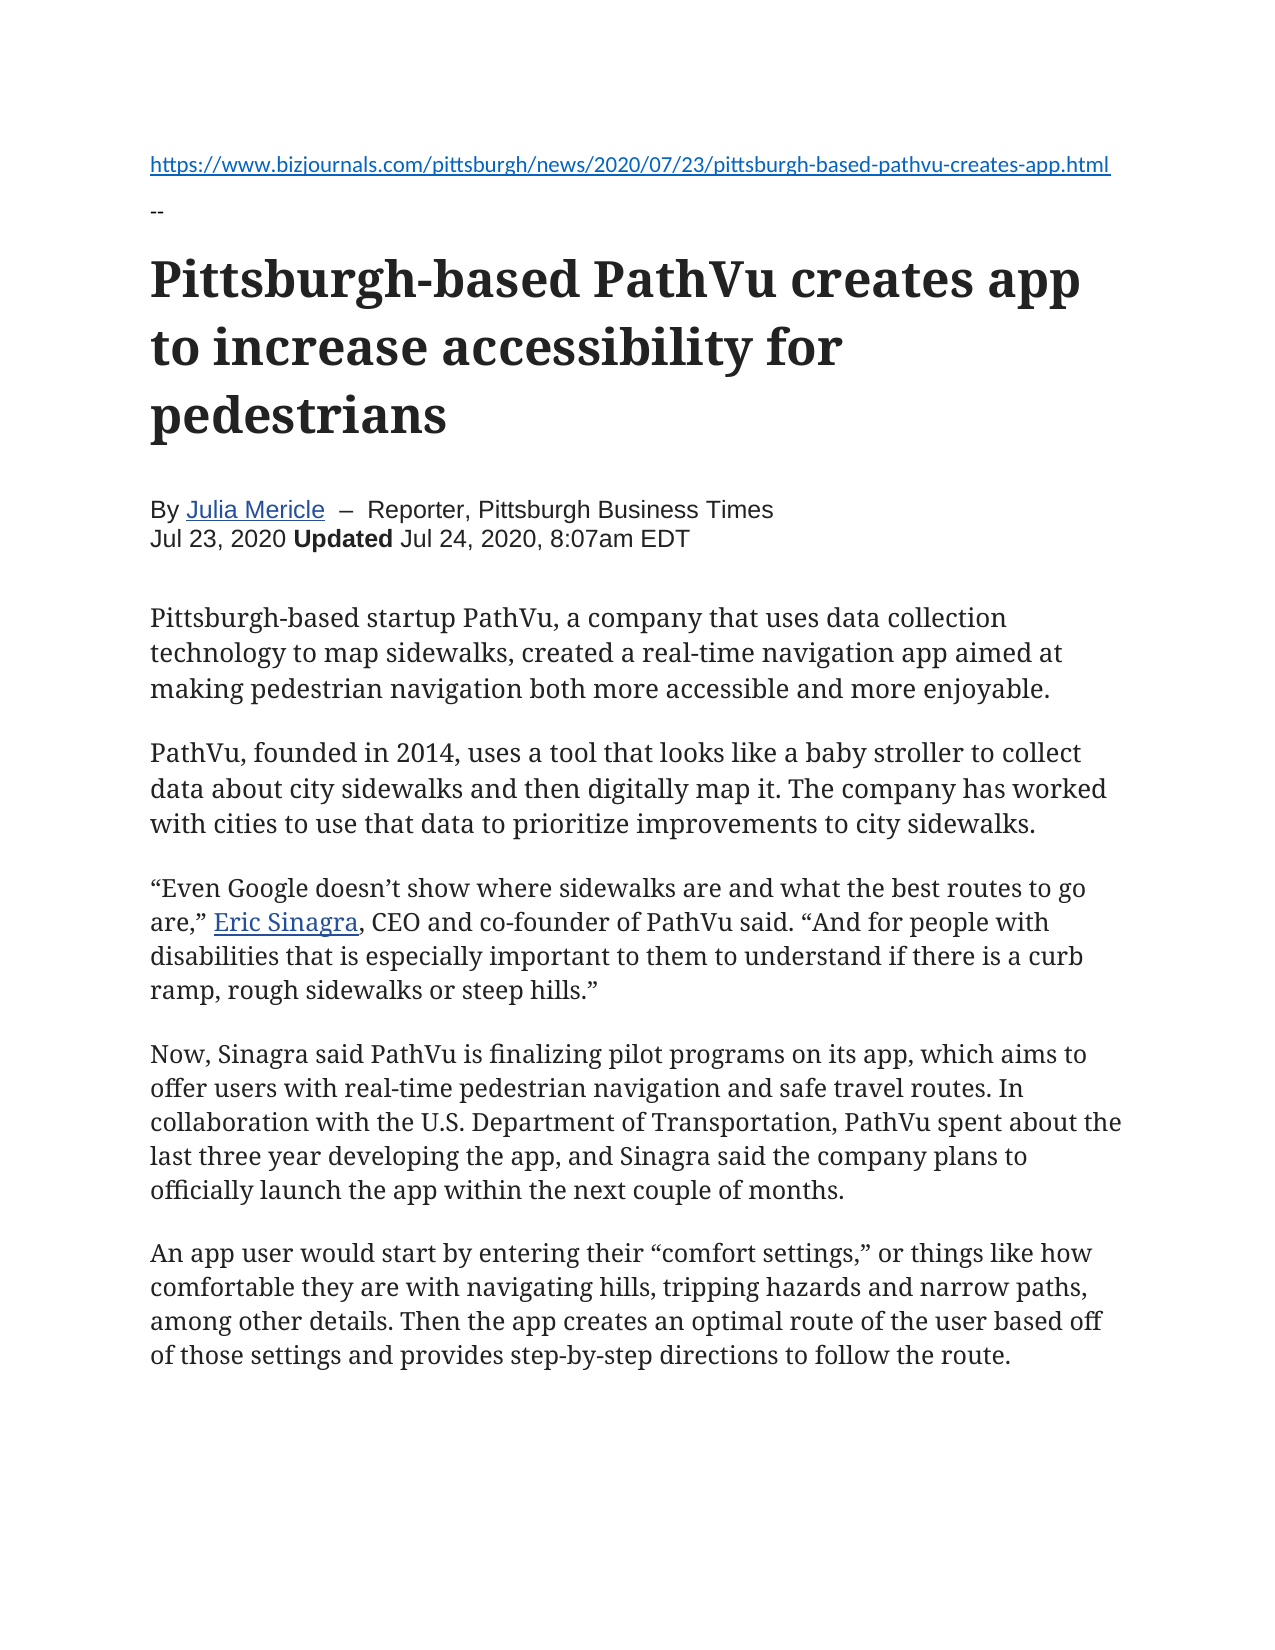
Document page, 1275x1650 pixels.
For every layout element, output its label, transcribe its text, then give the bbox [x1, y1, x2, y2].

text An app user would start by entering their “comfort settings,” or things like how comfortable they are with navigating hills, tripping hazards and narrow paths, among other details. Then the app creates an optimal route of the user based off of those settings and provides step-by-step directions to follow the route. [150, 1236, 1125, 1372]
text By Julia Mericle – Reporter, Pittsburgh Business Times [150, 495, 1125, 524]
text -- [150, 197, 1125, 225]
text https://www.bizjournals.com/pittsburgh/news/2020/07/23/pittsburgh-based-pathvu-creates-app.html [150, 150, 1125, 178]
text “Even Google doesn’t show where sidewalks are and what the best routes to go are,” Eric Sinagra, CEO and co-founder of PathVu said. “And for people with disabilities that is especially important to them to understand if there is a curb ramp, rough sidewalks or steep hills.” [150, 871, 1125, 1007]
text Pittsburgh-based PathVu creates app to increase accessibility for pedestrians [150, 244, 1125, 448]
text PathVu, founded in 2014, uses a tool that looks like a baby stroller to collect data about city sidewalks and then digitally map it. The company has worked with cities to use that data to prioritize improvements to city sidewalks. [150, 735, 1125, 842]
text Now, Sinagra said PathVu is finalizing pilot programs on its app, which aims to offer users with real-time pedestrian navigation and safe travel routes. In collaboration with the U.S. Department of Transportation, PathVu spent about the last three year developing the app, and Sinagra said the company plans to officially launch the app within the next couple of months. [150, 1036, 1125, 1207]
text Pittsburgh-based startup PathVu, a company that uses data collection technology to map sidewalks, created a real-time navigation app aimed at making pedestrian navigation both more accessible and more enjoyable. [150, 599, 1125, 706]
text Jul 23, 2020 Updated Jul 24, 2020, 8:07am EDT [150, 524, 1125, 552]
